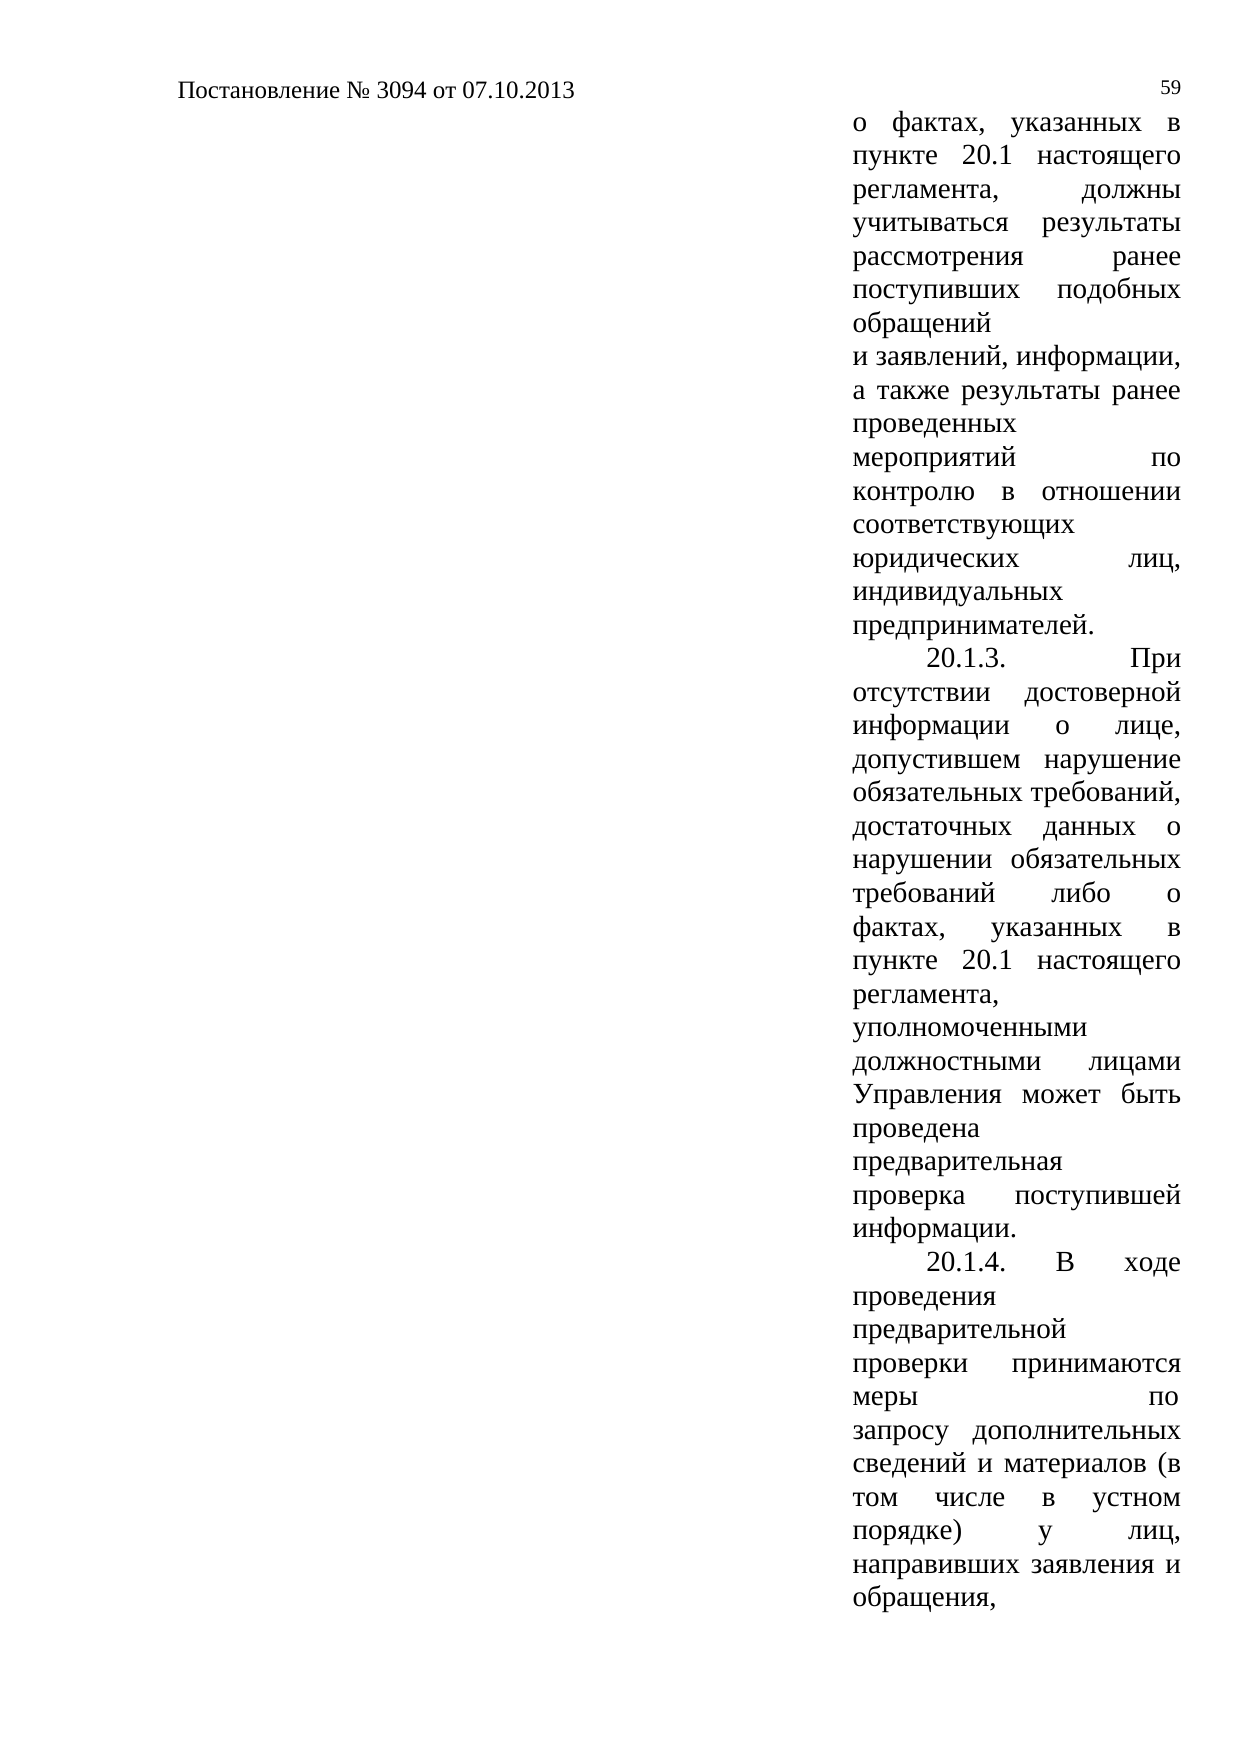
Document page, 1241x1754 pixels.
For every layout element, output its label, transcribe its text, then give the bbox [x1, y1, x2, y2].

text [852, 104, 1181, 640]
text 20.1.3. При отсутствии достоверной информации о лице, допустившем нарушение обязательных требований, достаточных данных о нарушении обязательных требований либо о фактах, указанных в пункте 20.1 настоящего регламента, уполномоченными должностными лицами Управления может быть проведена предварительная проверка поступившей информации. [852, 640, 1181, 1244]
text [852, 1244, 1181, 1613]
